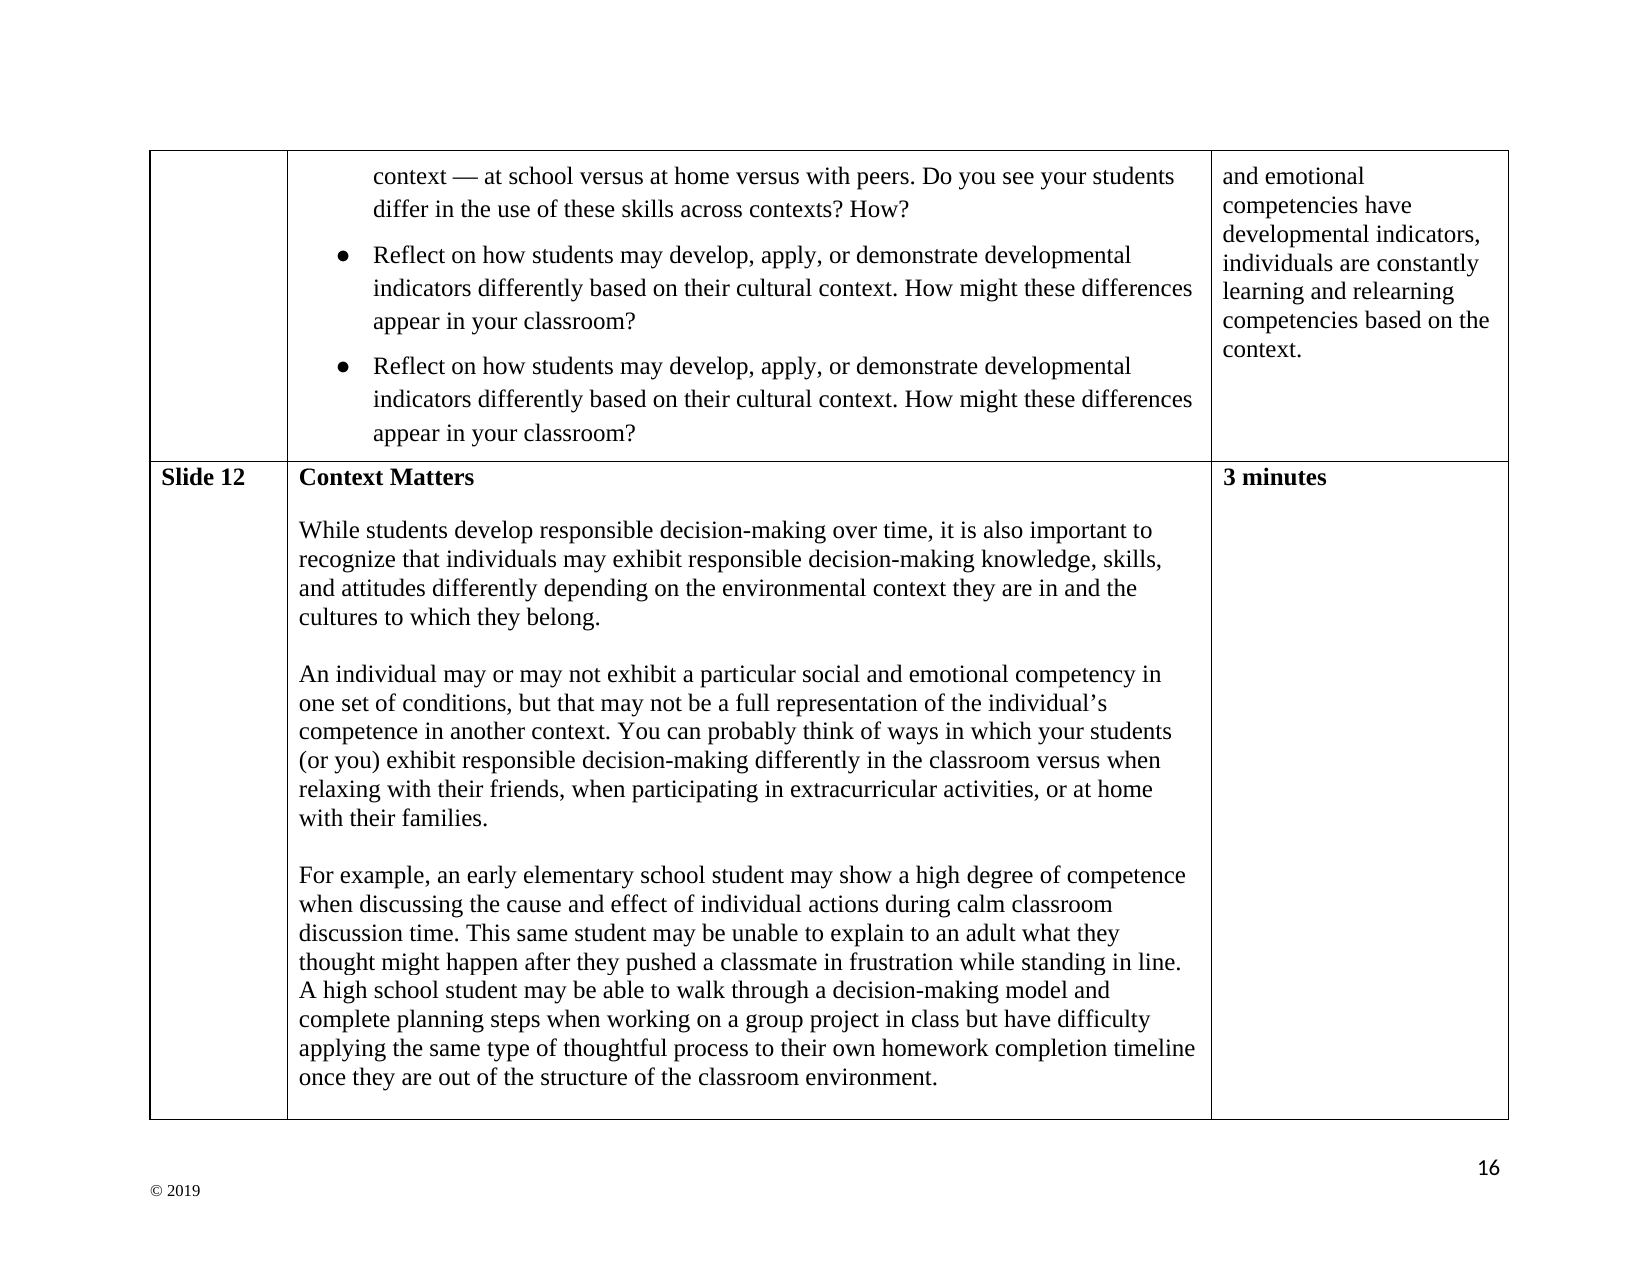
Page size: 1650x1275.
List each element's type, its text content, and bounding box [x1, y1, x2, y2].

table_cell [151, 151, 287, 461]
table_cell 3 minutes [1212, 462, 1508, 1119]
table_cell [1212, 151, 1508, 461]
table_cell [288, 151, 1211, 461]
table_cell Slide 12 [151, 462, 287, 1119]
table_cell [288, 462, 1211, 1119]
